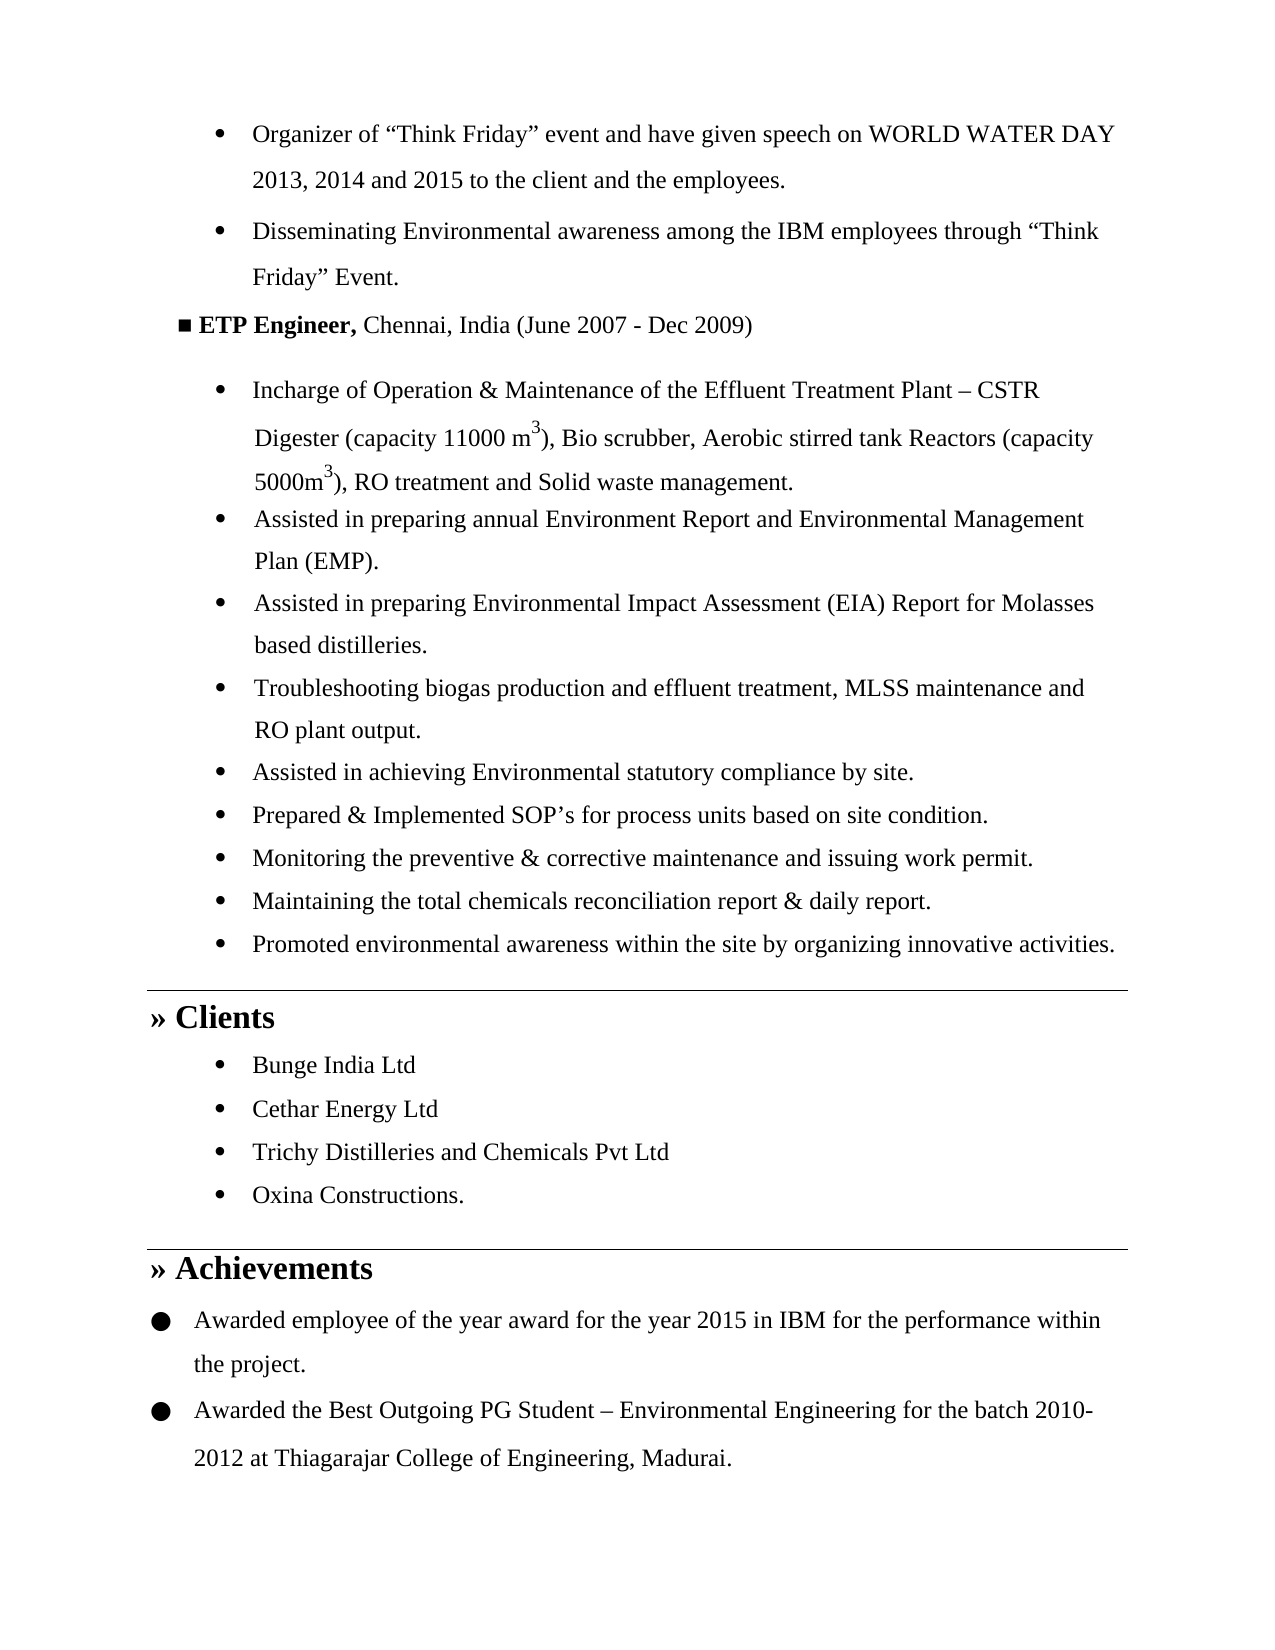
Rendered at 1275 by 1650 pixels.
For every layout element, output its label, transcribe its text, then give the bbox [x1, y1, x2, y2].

list Oxina Constructions. [216, 1180, 1125, 1208]
list Troubleshooting biogas production and effluent treatment, MLSS maintenance and RO plant output. [216, 673, 1125, 743]
list Disseminating Environmental awareness among the IBM employees through “Think Friday” Event. [216, 216, 1125, 291]
list Maintaining the total chemicals reconciliation report & daily report. [216, 886, 1125, 915]
list Assisted in achieving Environmental statutory compliance by site. [216, 757, 1125, 786]
list Promoted environmental awareness within the site by organizing innovative activities. [216, 929, 1125, 958]
list Bunge India Ltd [216, 1051, 1125, 1079]
list Prepared & Implemented SOP’s for process units based on site condition. [216, 800, 1125, 829]
list Awarded the Best Outgoing PG Student – Environmental Engineering for the batch 2010-2012 at Thiagarajar College of Engineering, Madurai. [150, 1392, 1125, 1472]
list Assisted in preparing Environmental Impact Assessment (EIA) Report for Molasses based distilleries. [216, 588, 1125, 659]
list Cethar Energy Ltd [216, 1094, 1125, 1122]
list Assisted in preparing annual Environment Report and Environmental Management Plan (EMP). [216, 504, 1123, 574]
list Monitoring the preventive & corrective maintenance and issuing work permit. [216, 843, 1125, 872]
list Organizer of “Think Friday” event and have given speech on WORLD WATER DAY 2013, 2014 and 2015 to the client and the employees. [216, 119, 1125, 194]
list Incharge of Operation & Maintenance of the Effluent Treatment Plant – CSTR [216, 375, 1125, 404]
list Clients [150, 997, 1125, 1035]
text Digester (capacity 11000 m3), Bio scrubber, Aerobic stirred tank Reactors (capacity 5000m3), RO treatment and Solid waste management. [254, 416, 1125, 497]
list Achievements [150, 1250, 1125, 1286]
list Awarded employee of the year award for the year 2015 in IBM for the performance within the project. [150, 1302, 1125, 1378]
list Trichy Distilleries and Chemicals Pvt Ltd [216, 1137, 1125, 1165]
text ■ ETP Engineer, Chennai, India (June 2007 - Dec 2009) [177, 310, 1125, 339]
